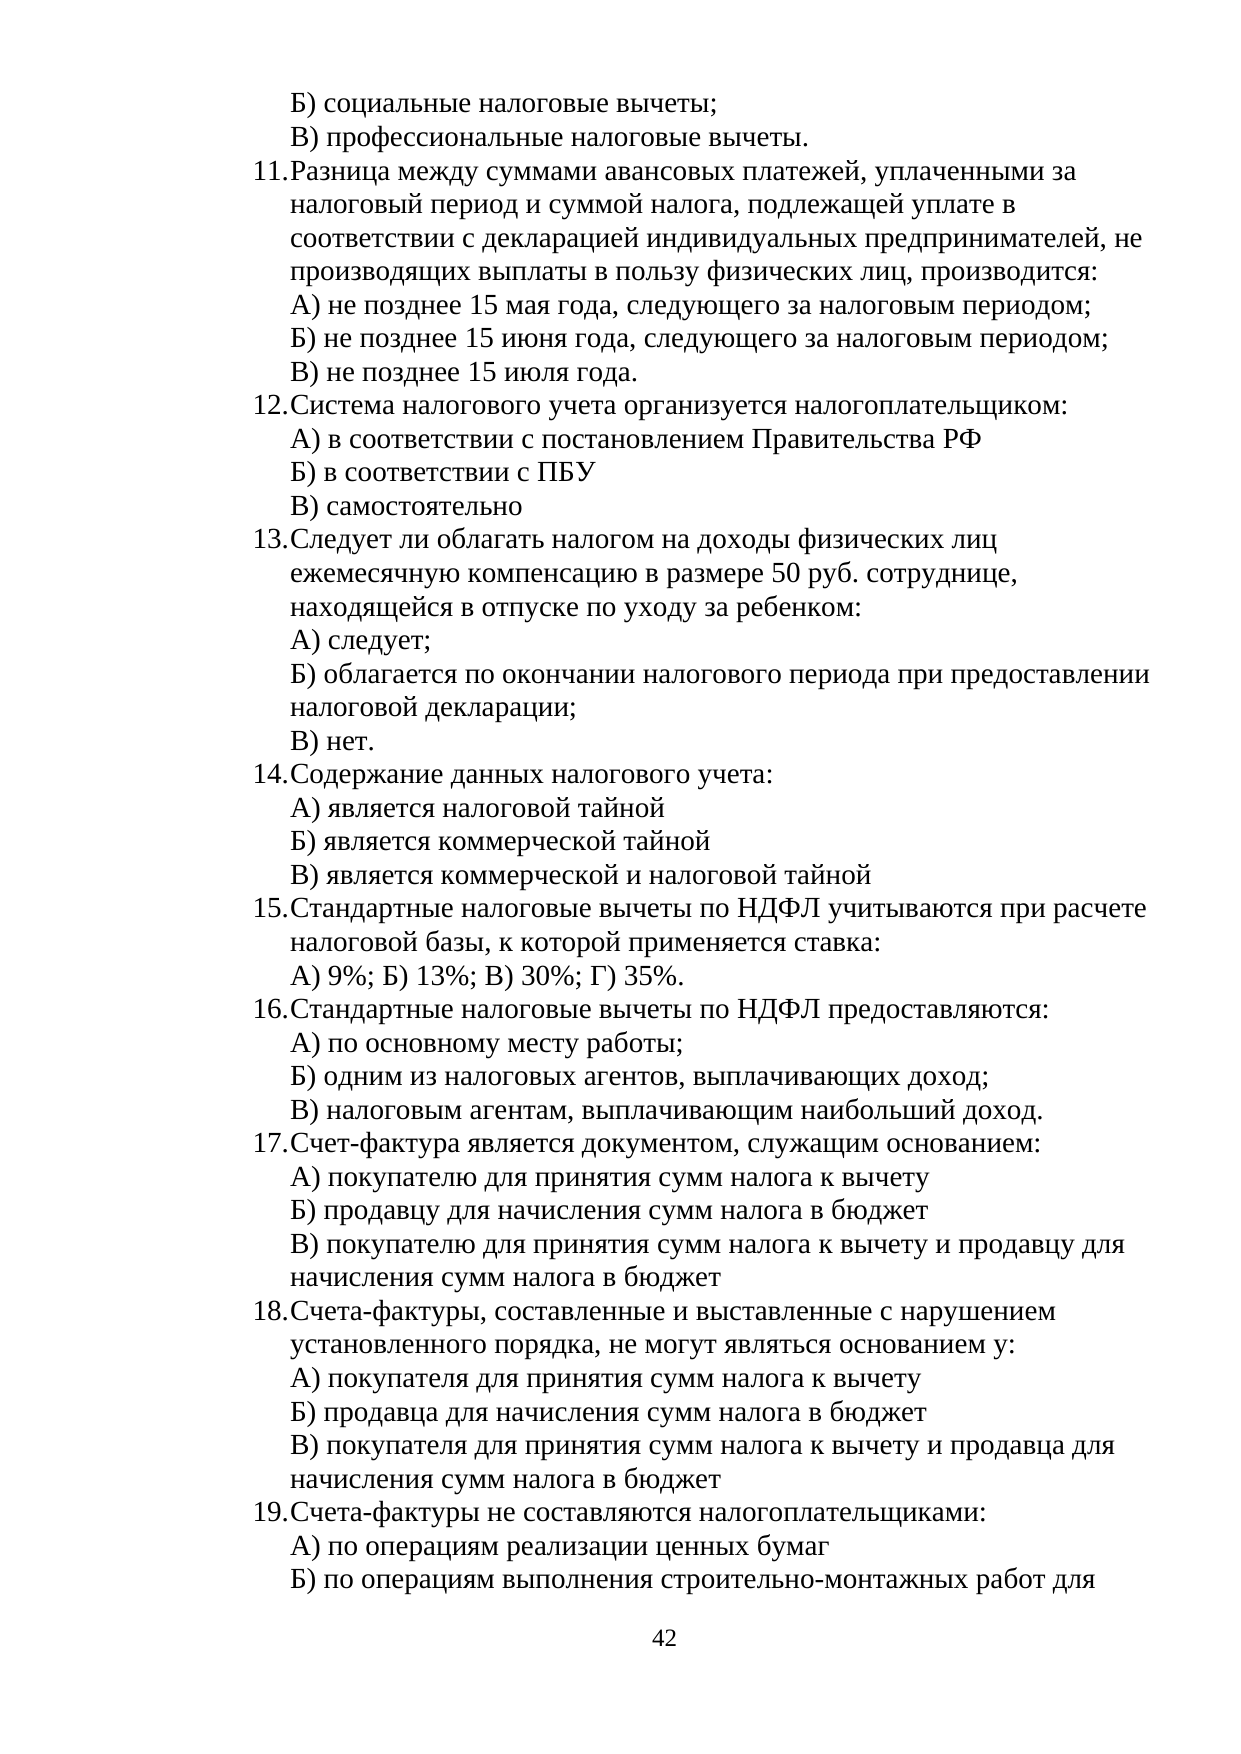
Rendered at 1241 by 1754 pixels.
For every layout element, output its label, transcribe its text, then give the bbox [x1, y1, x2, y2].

list Содержание данных налогового учета: А) является налоговой тайной Б) является коммерческой тайной В) является коммерческой и налоговой тайной [252, 756, 1152, 891]
list Следует ли облагать налогом на доходы физических лиц ежемесячную компенсацию в размере 50 руб. сотруднице, находящейся в отпуске по уходу за ребенком: А) следует; Б) облагается по окончании налогового периода при предоставлении налоговой декларации; В) нет. [252, 522, 1152, 756]
list Стандартные налоговые вычеты по НДФЛ предоставляются: А) по основному месту работы; Б) одним из налоговых агентов, выплачивающих доход; В) налоговым агентам, выплачивающим наибольший доход. [252, 991, 1152, 1125]
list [252, 1494, 1152, 1595]
list Система налогового учета организуется налогоплательщиком: А) в соответствии с постановлением Правительства РФ Б) в соответствии с ПБУ В) самостоятельно [252, 387, 1152, 522]
list Разница между суммами авансовых платежей, уплаченными за налоговый период и суммой налога, подлежащей уплате в соответствии с декларацией индивидуальных предпринимателей, не производящих выплаты в пользу физических лиц, производится: А) не позднее 15 мая года, следующего за налоговым периодом; Б) не позднее 15 июня года, следующего за налоговым периодом; В) не позднее 15 июля года. [252, 153, 1152, 387]
list Счет-фактура является документом, служащим основанием: А) покупателю для принятия сумм налога к вычету Б) продавцу для начисления сумм налога в бюджет В) покупателю для принятия сумм налога к вычету и продавцу для начисления сумм налога в бюджет [252, 1125, 1152, 1293]
list Стандартные налоговые вычеты по НДФЛ учитываются при расчете налоговой базы, к которой применяется ставка: А) 9%; Б) 13%; В) 30%; Г) 35%. [252, 891, 1152, 991]
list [252, 86, 1152, 153]
list Счета-фактуры, составленные и выставленные с нарушением установленного порядка, не могут являться основанием у: А) покупателя для принятия сумм налога к вычету Б) продавца для начисления сумм налога в бюджет В) покупателя для принятия сумм налога к вычету и продавца для начисления сумм налога в бюджет [252, 1293, 1152, 1494]
